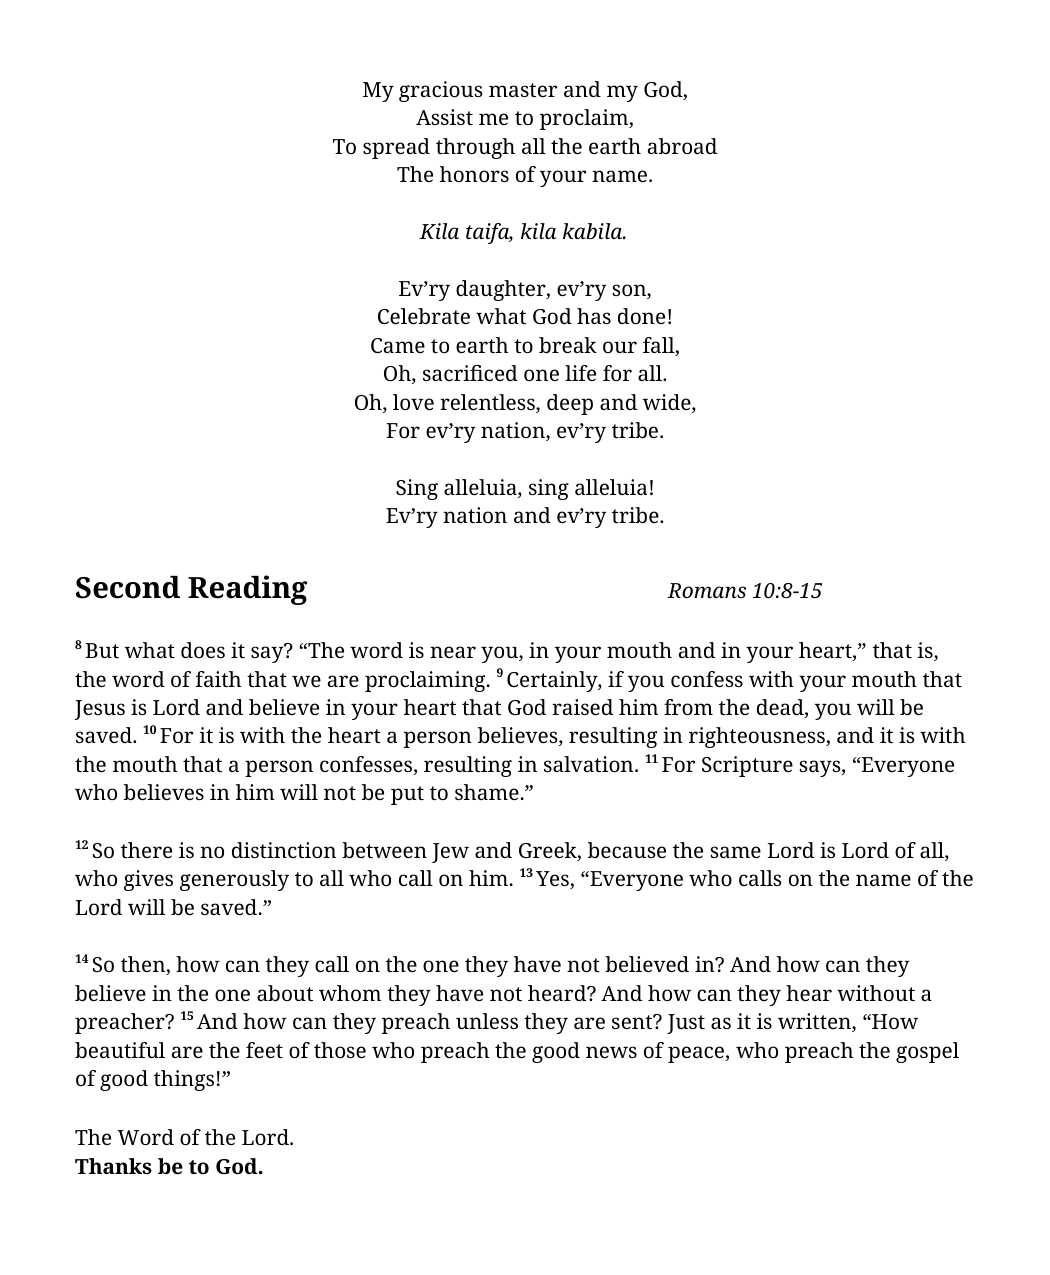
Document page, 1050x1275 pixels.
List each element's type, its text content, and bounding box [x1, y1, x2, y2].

text Oh, love relentless, deep and wide, [75, 388, 975, 416]
text Celebrate what God has done! [75, 302, 975, 331]
text Thanks be to God. [75, 1151, 975, 1180]
text For ev’ry nation, ev’ry tribe. [75, 416, 975, 445]
text The Word of the Lord. [75, 1122, 975, 1151]
text Assist me to proclaim, [75, 103, 975, 132]
text 14 So then, how can they call on the one they have not believed in? And how can they believe in the one about whom they have not heard? And how can they hear without a preacher? 15 And how can they preach unless they are sent? Just as it is written, “How beautiful are the feet of those who preach the good news of peace, who preach the gospel of good things!” [75, 951, 975, 1093]
text Oh, sacrificed one life for all. [75, 359, 975, 388]
text Ev’ry nation and ev’ry tribe. [75, 502, 975, 530]
text Sing alleluia, sing alleluia! [75, 473, 975, 502]
text My gracious master and my God, [75, 75, 975, 103]
text 8 But what does it say? “The word is near you, in your mouth and in your heart,” that is, the word of faith that we are proclaiming. 9 Certainly, if you confess with your mouth that Jesus is Lord and believe in your heart that God raised him from the dead, you will be saved. 10 For it is with the heart a person believes, resulting in righteousness, and it is with the mouth that a person confesses, resulting in salvation. 11 For Scripture says, “Everyone who believes in him will not be put to shame.” [75, 636, 975, 807]
text To spread through all the earth abroad [75, 132, 975, 160]
text Kila taifa, kila kabila. [75, 217, 975, 246]
text Ev’ry daughter, ev’ry son, [75, 274, 975, 302]
text The honors of your name. [75, 160, 975, 189]
text 12 So there is no distinction between Jew and Greek, because the same Lord is Lord of all, who gives generously to all who call on him. 13 Yes, “Everyone who calls on the name of the Lord will be saved.” [75, 836, 975, 921]
text Second Reading Romans 10:8-15 [75, 567, 975, 607]
text Came to earth to break our fall, [75, 331, 975, 359]
